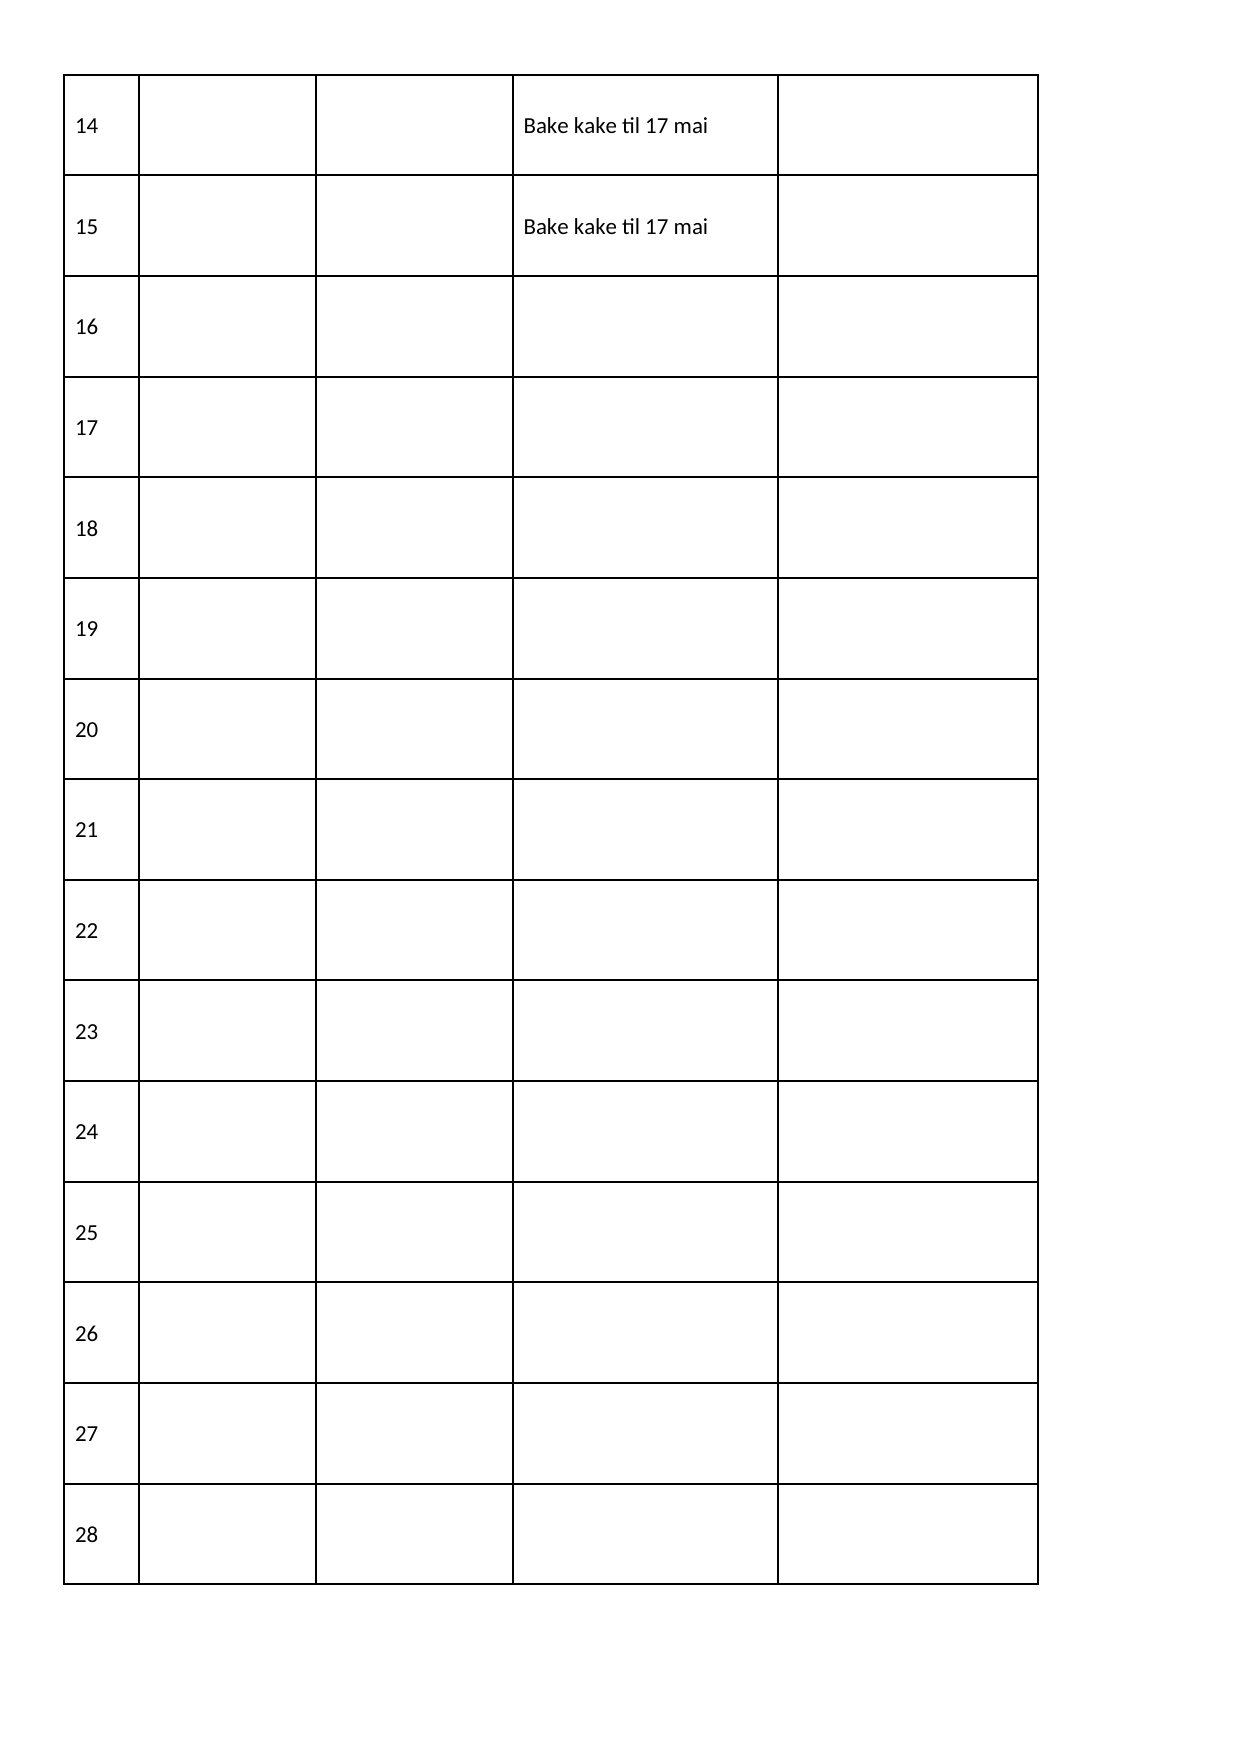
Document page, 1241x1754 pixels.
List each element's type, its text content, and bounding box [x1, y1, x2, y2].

table_cell 28 [65, 1485, 138, 1583]
table_cell [779, 277, 1037, 376]
table_cell 20 [65, 680, 138, 778]
table_cell [317, 680, 512, 778]
table_cell [140, 478, 315, 577]
table_cell [514, 478, 777, 577]
table_cell [514, 881, 777, 979]
table_cell [140, 680, 315, 778]
table_cell [140, 1485, 315, 1583]
table_cell 16 [65, 277, 138, 376]
table_cell [140, 1183, 315, 1281]
table_cell [514, 680, 777, 778]
table_cell [317, 1485, 512, 1583]
table_cell 25 [65, 1183, 138, 1281]
table_cell [317, 881, 512, 979]
table_cell [514, 1485, 777, 1583]
table_cell [140, 1082, 315, 1181]
table_cell 15 [65, 176, 138, 275]
table_cell [514, 378, 777, 476]
table_cell [779, 378, 1037, 476]
table_cell [140, 378, 315, 476]
table_cell [140, 981, 315, 1080]
table_cell [779, 76, 1037, 174]
table_cell 22 [65, 881, 138, 979]
table_cell [779, 680, 1037, 778]
table_cell [317, 981, 512, 1080]
table_cell [317, 277, 512, 376]
table_cell [514, 1082, 777, 1181]
table_cell 26 [65, 1283, 138, 1382]
table_cell 14 [65, 76, 138, 174]
table_cell 27 [65, 1384, 138, 1482]
table_cell [140, 76, 315, 174]
table_cell [779, 1485, 1037, 1583]
table_cell [779, 1183, 1037, 1281]
table_cell [317, 478, 512, 577]
table_cell [140, 277, 315, 376]
table_cell [779, 176, 1037, 275]
table_cell [779, 1384, 1037, 1482]
table_cell [779, 1283, 1037, 1382]
table_cell Bake kake til 17 mai [514, 176, 777, 275]
table_cell 21 [65, 780, 138, 879]
table_cell 17 [65, 378, 138, 476]
table_cell [779, 981, 1037, 1080]
table_cell [140, 1384, 315, 1482]
table_cell [317, 1283, 512, 1382]
table_cell [514, 780, 777, 879]
table_cell [779, 478, 1037, 577]
table_cell [514, 981, 777, 1080]
table_cell [779, 579, 1037, 677]
table_cell [779, 780, 1037, 879]
table_cell [140, 1283, 315, 1382]
table_cell 24 [65, 1082, 138, 1181]
table_cell [514, 579, 777, 677]
table_cell [140, 579, 315, 677]
table_cell [317, 76, 512, 174]
table_cell [317, 176, 512, 275]
table_cell [779, 881, 1037, 979]
table_cell [514, 1384, 777, 1482]
table_cell [317, 780, 512, 879]
table_cell [140, 780, 315, 879]
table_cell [514, 76, 777, 174]
table_cell [317, 378, 512, 476]
table_cell 18 [65, 478, 138, 577]
table_cell [317, 1183, 512, 1281]
table_cell [317, 1384, 512, 1482]
table_cell [317, 579, 512, 677]
table_cell 19 [65, 579, 138, 677]
table_cell [317, 1082, 512, 1181]
table_cell [140, 176, 315, 275]
table_cell [514, 1283, 777, 1382]
table_cell [514, 277, 777, 376]
table_cell [140, 881, 315, 979]
table_cell 23 [65, 981, 138, 1080]
table_cell [514, 1183, 777, 1281]
table_cell [779, 1082, 1037, 1181]
